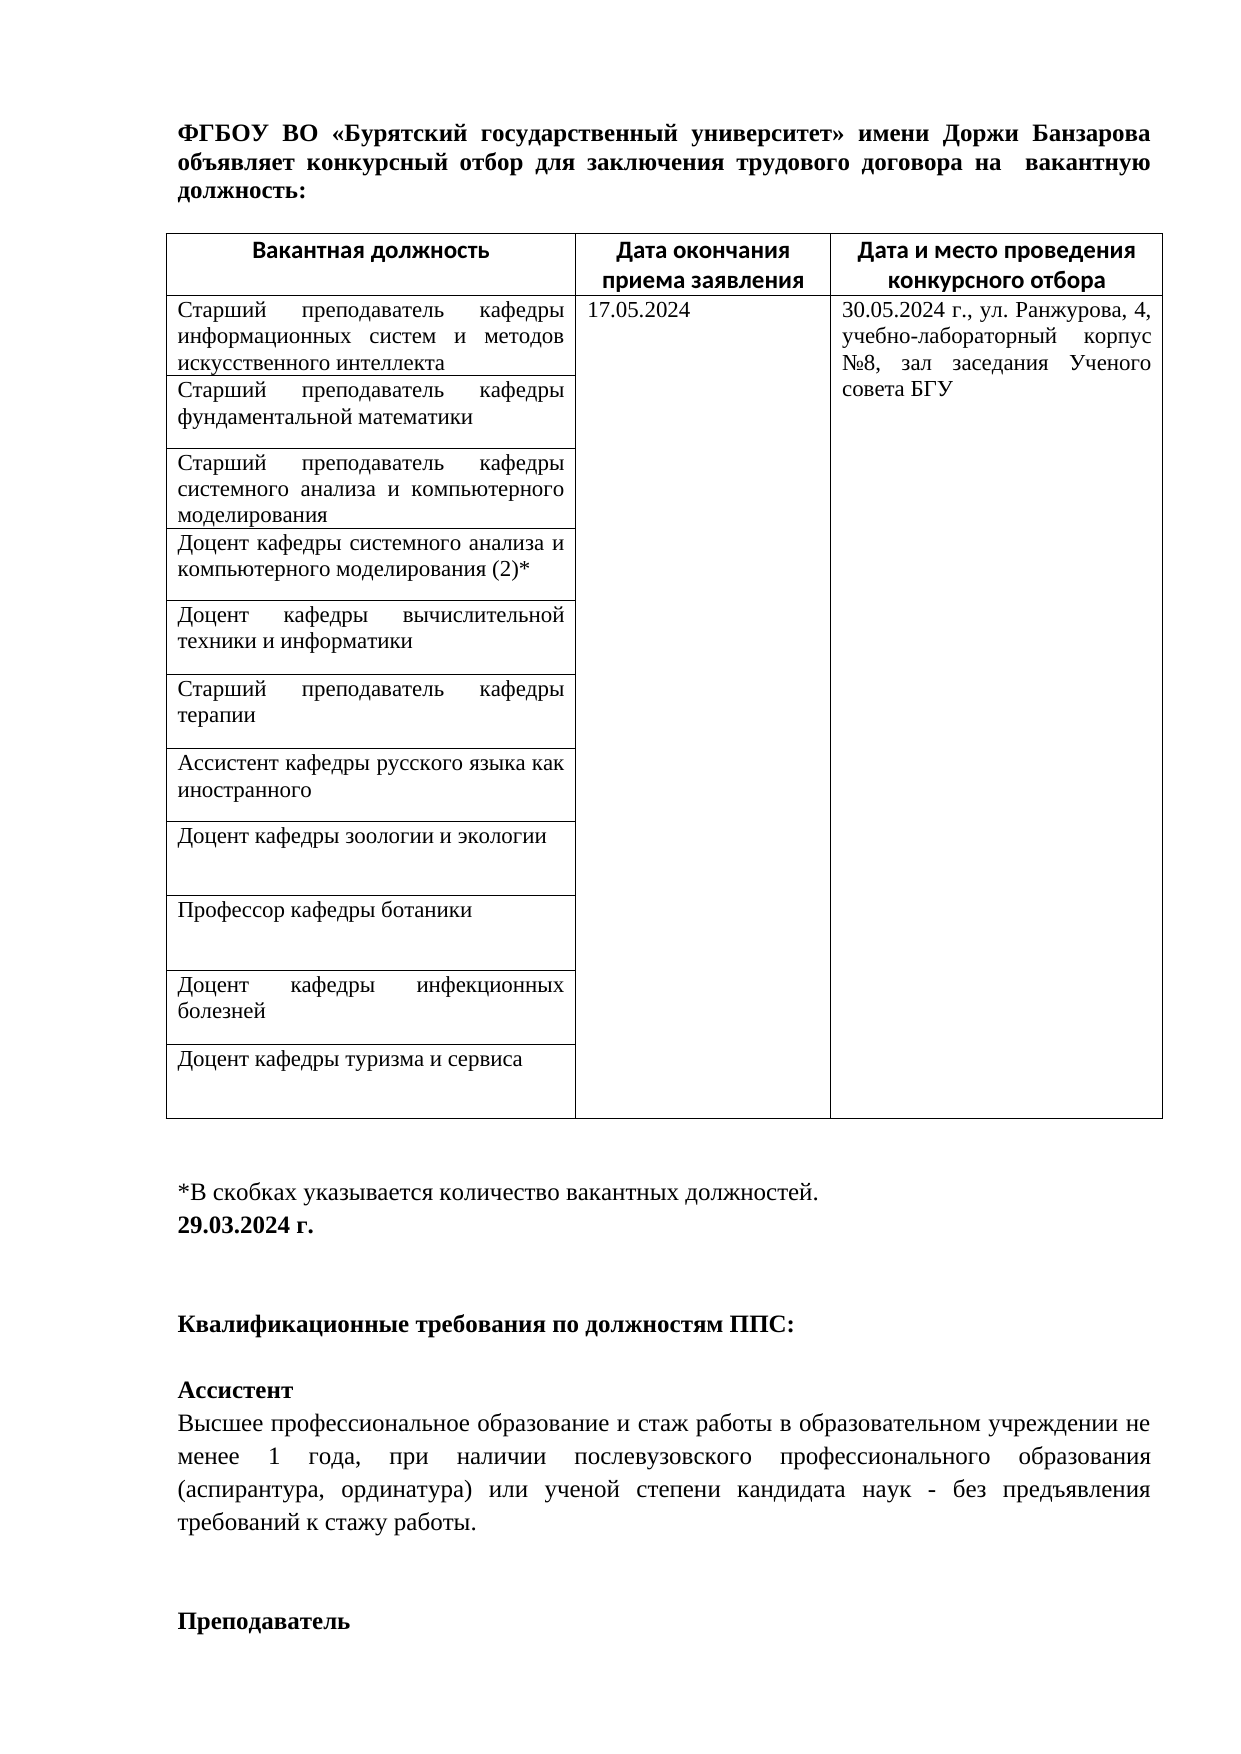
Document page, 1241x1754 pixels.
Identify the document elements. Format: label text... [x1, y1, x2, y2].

table_header Дата и место проведения конкурсного отбора [831, 234, 1162, 295]
table_cell Старший преподаватель кафедры терапии [167, 675, 575, 748]
text *В скобках указывается количество вакантных должностей. [177, 1177, 1152, 1206]
table_cell Доцент кафедры инфекционных болезней [167, 971, 575, 1044]
table_cell Старший преподаватель кафедры фундаментальной математики [167, 376, 575, 447]
table_cell Доцент кафедры туризма и сервиса [167, 1045, 575, 1118]
table_cell Старший преподаватель кафедры системного анализа и компьютерного моделирования [167, 449, 575, 528]
table_cell Доцент кафедры системного анализа и компьютерного моделирования (2)* [167, 529, 575, 600]
table_cell Профессор кафедры ботаники [167, 896, 575, 970]
table_cell Старший преподаватель кафедры информационных систем и методов искусственного интеллекта [167, 296, 575, 375]
text 29.03.2024 г. [177, 1210, 1152, 1238]
text Ассистент [177, 1375, 1152, 1404]
text Преподаватель [177, 1606, 1152, 1635]
table_header Вакантная должность [167, 234, 575, 295]
table_cell Ассистент кафедры русского языка как иностранного [167, 749, 575, 821]
table_header Дата окончания приема заявления [576, 234, 830, 295]
table_cell Доцент кафедры вычислительной техники и информатики [167, 601, 575, 674]
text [177, 1408, 1152, 1536]
text Квалификационные требования по должностям ППС: [177, 1309, 1152, 1338]
table_cell Доцент кафедры зоологии и экологии [167, 822, 575, 895]
table_cell 17.05.2024 [576, 296, 830, 1118]
text ФГБОУ ВО «Бурятский государственный университет» имени Доржи Банзарова объявляет конкурсный отбор для заключения трудового договора на вакантную должность: [177, 118, 1152, 204]
table_cell 30.05.2024 г., ул. Ранжурова, 4, учебно-лабораторный корпус №8, зал заседания Ученого совета БГУ [831, 296, 1162, 1118]
